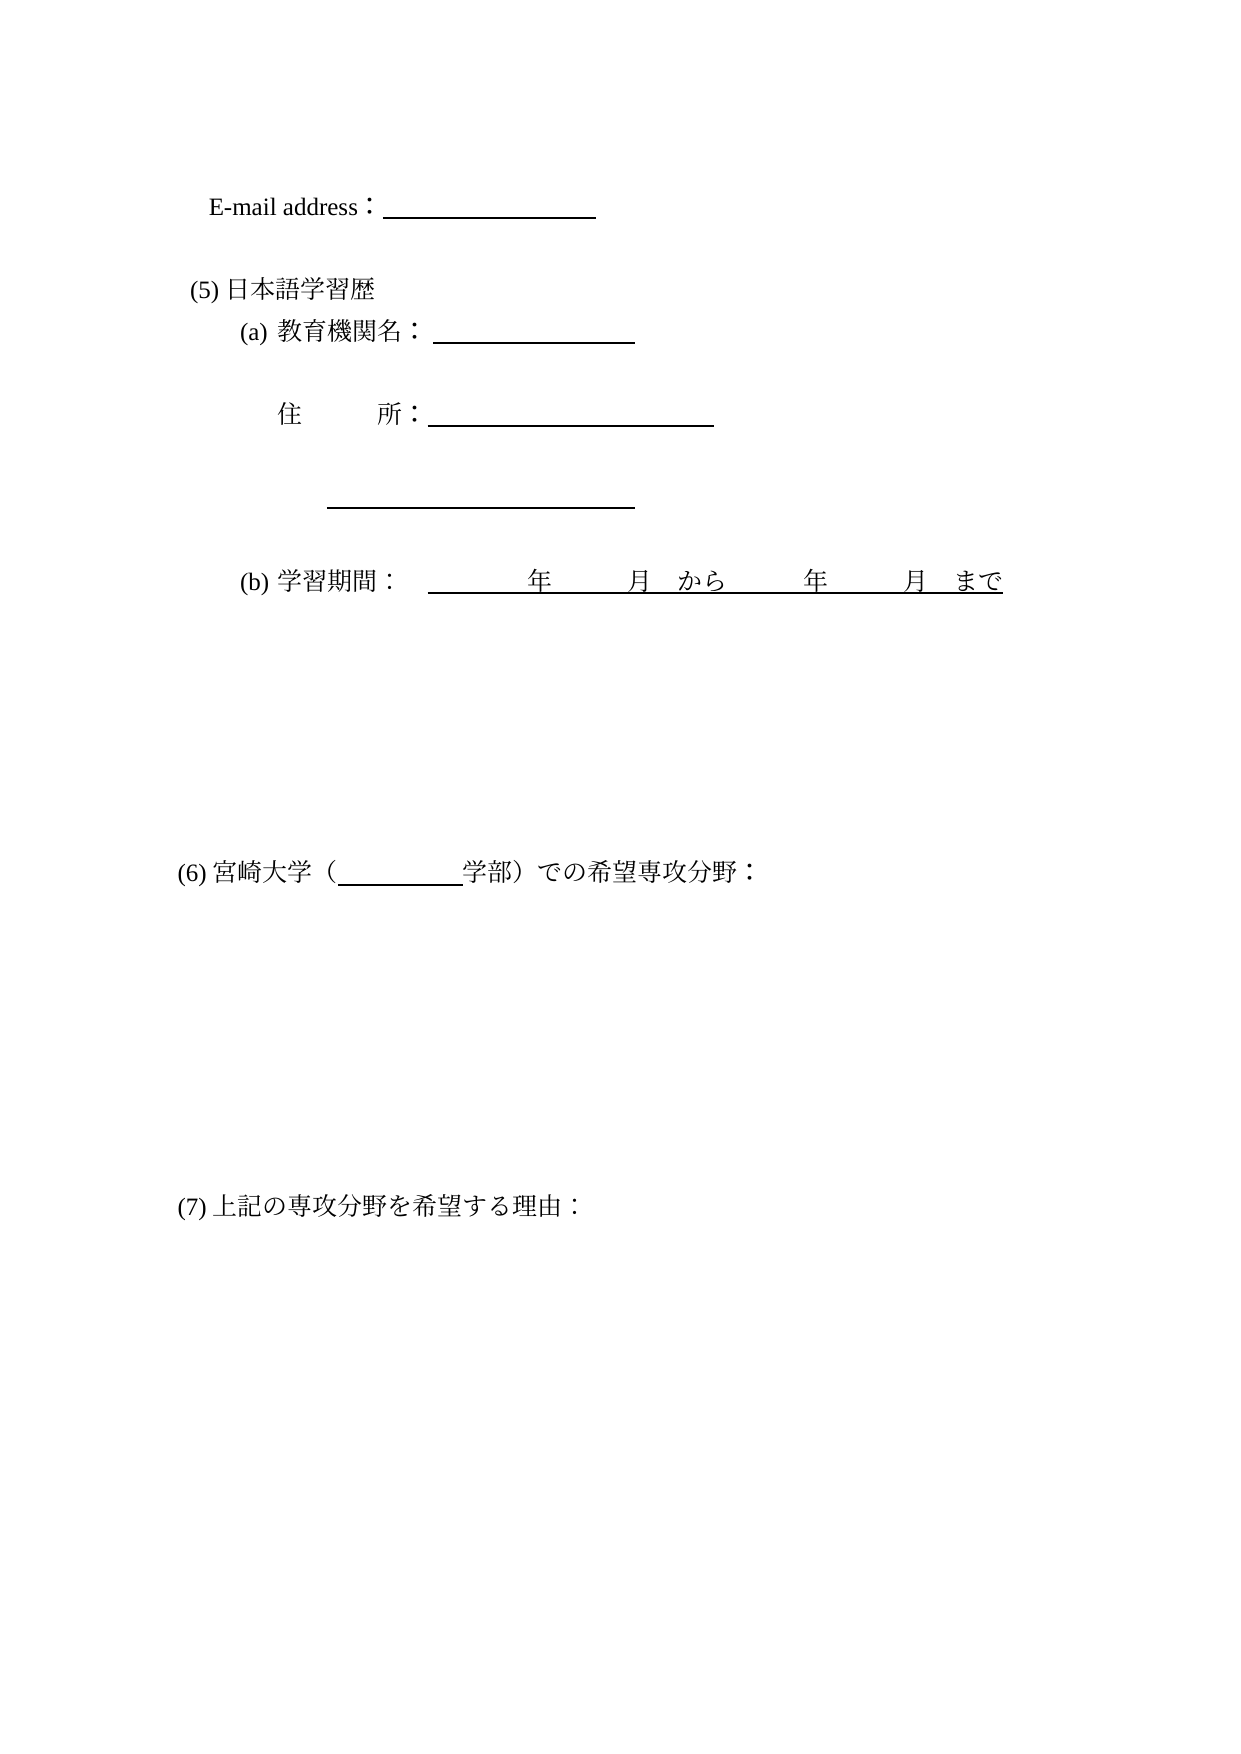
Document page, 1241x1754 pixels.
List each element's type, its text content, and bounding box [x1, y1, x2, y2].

text 住 所： [277, 392, 1063, 433]
text (6) 宮崎大学（ 学部）での希望専攻分野： [177, 850, 1063, 892]
text (5) 日本語学習歴 [190, 267, 1063, 308]
list 学習期間： 年 月 から 年 月 まで [240, 558, 1063, 600]
text E-mail address： [190, 183, 1063, 225]
text (7) 上記の専攻分野を希望する理由： [177, 1183, 1063, 1225]
list 教育機関名： [240, 308, 1063, 350]
